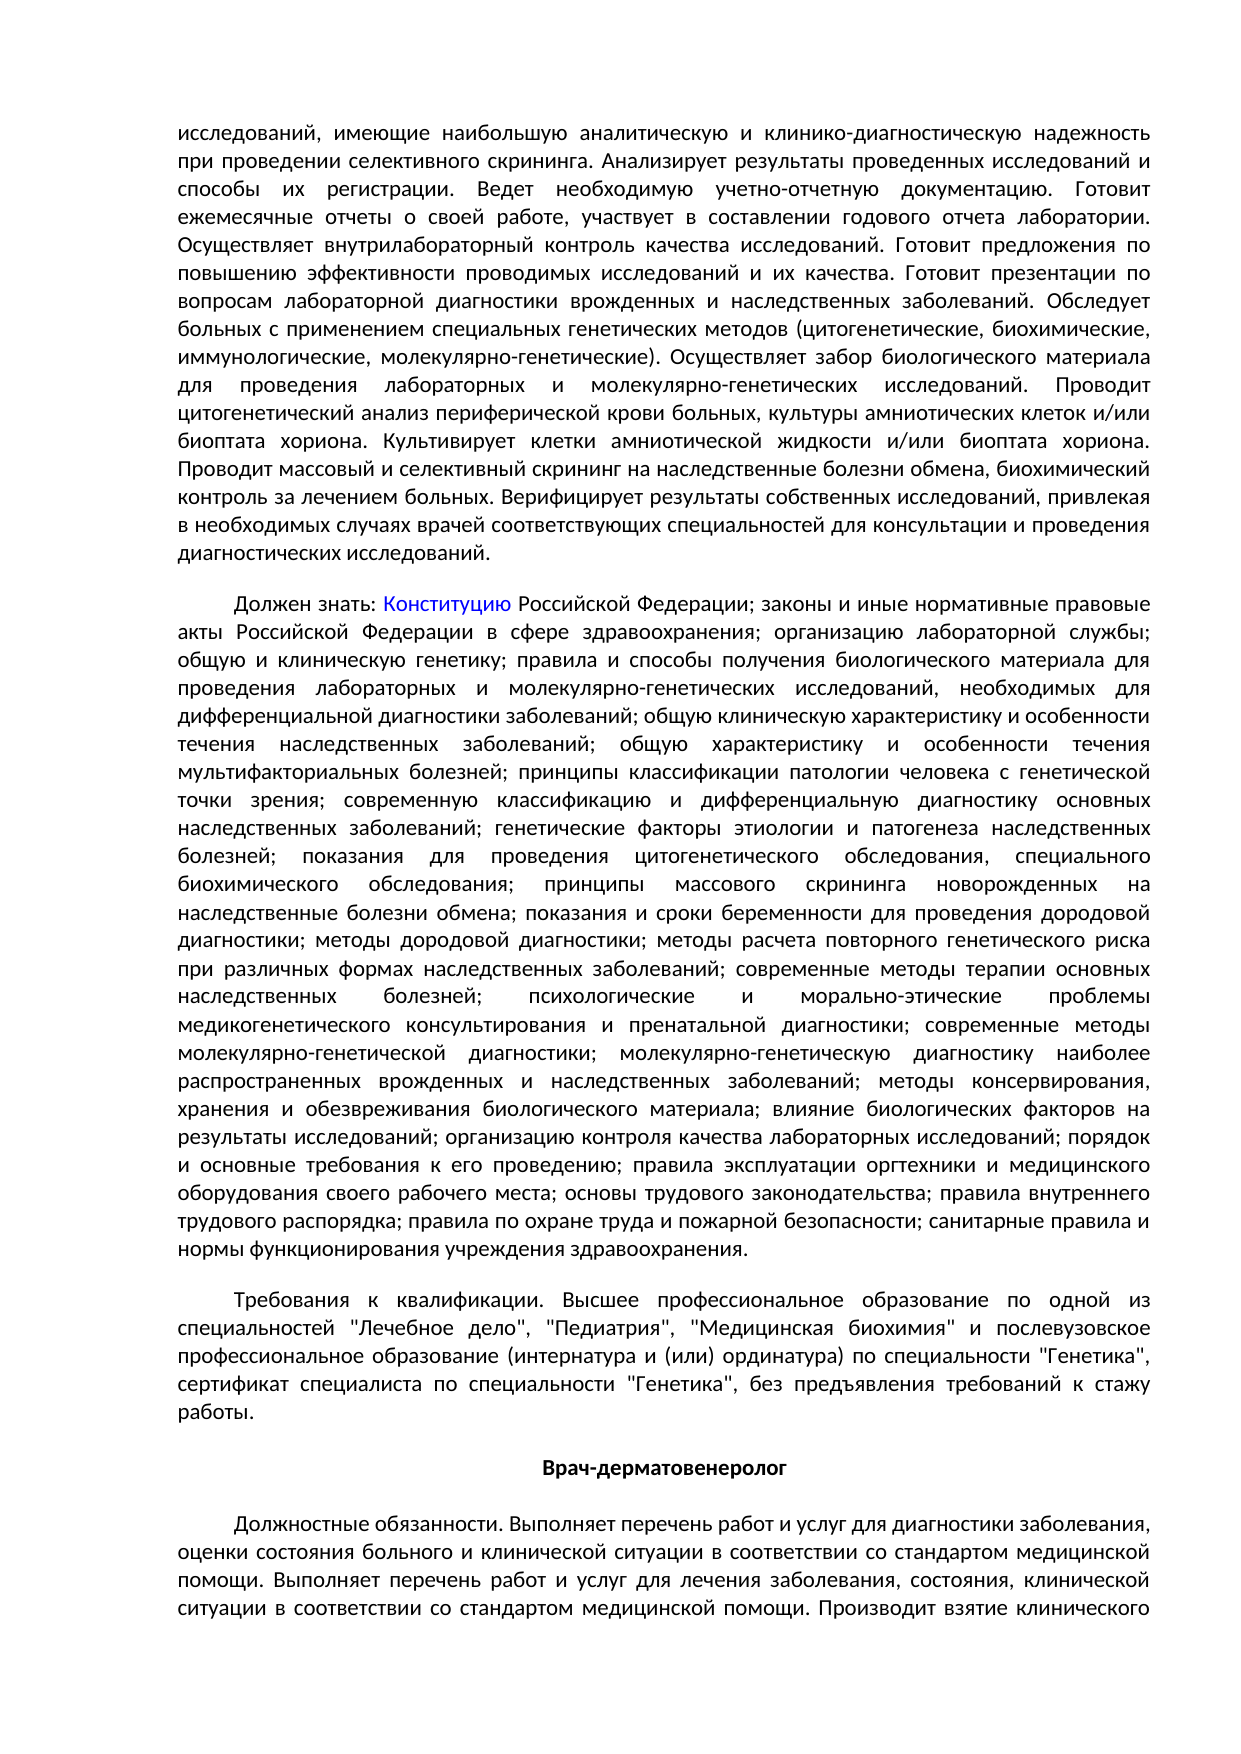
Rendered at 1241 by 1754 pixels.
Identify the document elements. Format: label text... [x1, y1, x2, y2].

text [177, 118, 1152, 566]
title Врач-дерматовенеролог [177, 1453, 1152, 1481]
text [177, 1509, 1152, 1621]
text Требования к квалификации. Высшее профессиональное образование по одной из специальностей "Лечебное дело", "Педиатрия", "Медицинская биохимия" и послевузовское профессиональное образование (интернатура и (или) ординатура) по специальности "Генетика", сертификат специалиста по специальности "Генетика", без предъявления требований к стажу работы. [177, 1285, 1152, 1425]
text Должен знать: Конституцию Российской Федерации; законы и иные нормативные правовые акты Российской Федерации в сфере здравоохранения; организацию лабораторной службы; общую и клиническую генетику; правила и способы получения биологического материала для проведения лабораторных и молекулярно-генетических исследований, необходимых для дифференциальной диагностики заболеваний; общую клиническую характеристику и особенности течения наследственных заболеваний; общую характеристику и особенности течения мультифакториальных болезней; принципы классификации патологии человека с генетической точки зрения; современную классификацию и дифференциальную диагностику основных наследственных заболеваний; генетические факторы этиологии и патогенеза наследственных болезней; показания для проведения цитогенетического обследования, специального биохимического обследования; принципы массового скрининга новорожденных на наследственные болезни обмена; показания и сроки беременности для проведения дородовой диагностики; методы дородовой диагностики; методы расчета повторного генетического риска при различных формах наследственных заболеваний; современные методы терапии основных наследственных болезней; психологические и морально-этические проблемы медикогенетического консультирования и пренатальной диагностики; современные методы молекулярно-генетической диагностики; молекулярно-генетическую диагностику наиболее распространенных врожденных и наследственных заболеваний; методы консервирования, хранения и обезвреживания биологического материала; влияние биологических факторов на результаты исследований; организацию контроля качества лабораторных исследований; порядок и основные требования к его проведению; правила эксплуатации оргтехники и медицинского оборудования своего рабочего места; основы трудового законодательства; правила внутреннего трудового распорядка; правила по охране труда и пожарной безопасности; санитарные правила и нормы функционирования учреждения здравоохранения. [177, 589, 1152, 1262]
